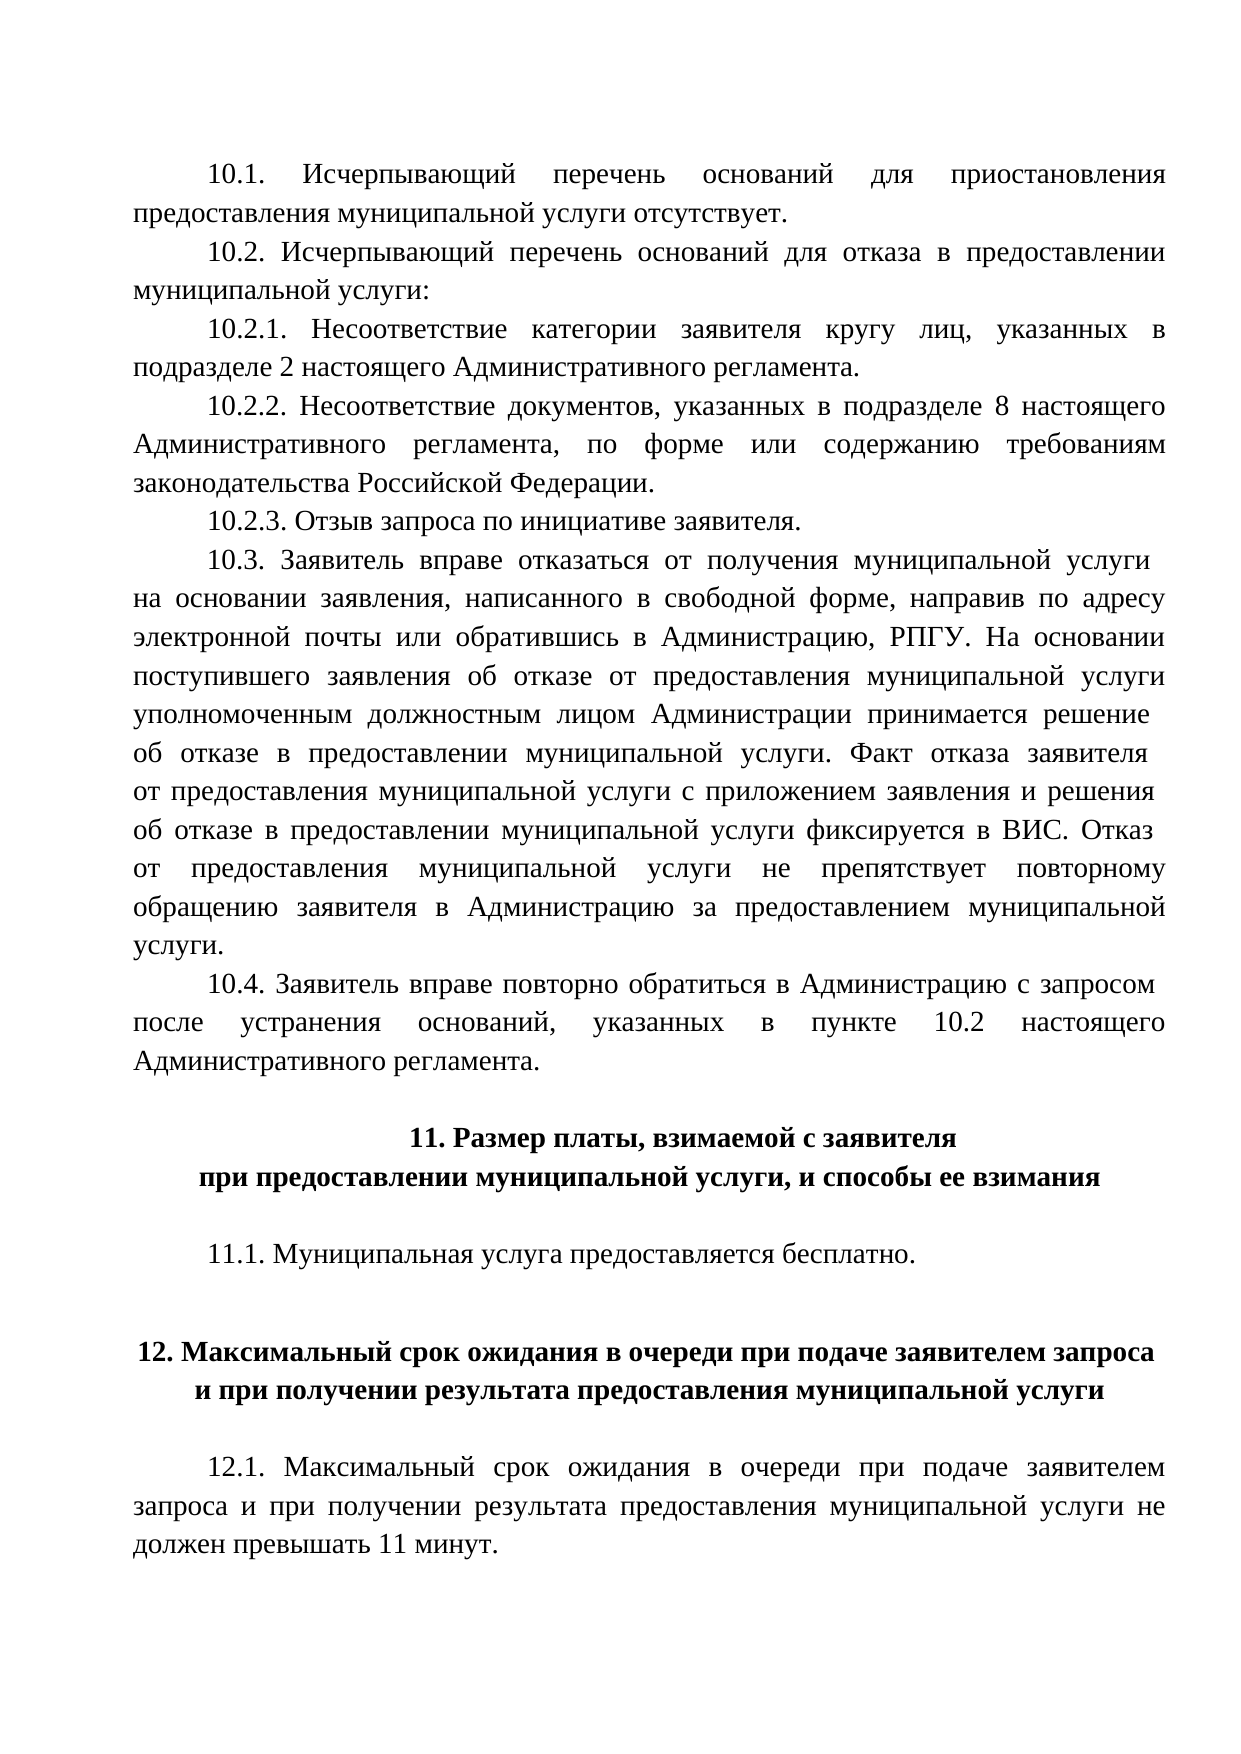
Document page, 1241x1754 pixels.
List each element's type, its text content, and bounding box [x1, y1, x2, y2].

text 10.2.2. Несоответствие документов, указанных в подразделе 8 настоящего Административного регламента, по форме или содержанию требованиям законодательства Российской Федерации. [133, 388, 1167, 498]
text 10.4. Заявитель вправе повторно обратиться в Администрацию с запросом после устранения оснований, указанных в пункте 10.2 настоящего Административного регламента. [133, 966, 1167, 1077]
text 10.3. Заявитель вправе отказаться от получения муниципальной услуги на основании заявления, написанного в свободной форме, направив по адресу электронной почты или обратившись в Администрацию, РПГУ. На основании поступившего заявления об отказе от предоставления муниципальной услуги уполномоченным должностным лицом Администрации принимается решение об отказе в предоставлении муниципальной услуги. Факт отказа заявителя от предоставления муниципальной услуги с приложением заявления и решения об отказе в предоставлении муниципальной услуги фиксируется в ВИС. Отказ от предоставления муниципальной услуги не препятствует повторному обращению заявителя в Администрацию за предоставлением муниципальной услуги. [133, 542, 1167, 961]
list 10.2.3. Отзыв запроса по инициативе заявителя. [133, 503, 1167, 537]
text 10.2. Исчерпывающий перечень оснований для отказа в предоставлении муниципальной услуги: [133, 234, 1167, 306]
text 10.2.1. Несоответствие категории заявителя кругу лиц, указанных в подразделе 2 настоящего Административного регламента. [133, 311, 1167, 383]
subtitle 12. Максимальный срок ожидания в очереди при подаче заявителем запроса и при получении результата предоставления муниципальной услуги [133, 1334, 1167, 1406]
text 11.1. Муниципальная услуга предоставляется бесплатно. [133, 1236, 1167, 1269]
text 12.1. Максимальный срок ожидания в очереди при подаче заявителем запроса и при получении результата предоставления муниципальной услуги не должен превышать 11 минут. [133, 1449, 1167, 1560]
text 10.1. Исчерпывающий перечень оснований для приостановления предоставления муниципальной услуги отсутствует. [133, 157, 1167, 229]
title 11. Размер платы, взимаемой с заявителя при предоставлении муниципальной услуги, и способы ее взимания [133, 1120, 1167, 1192]
